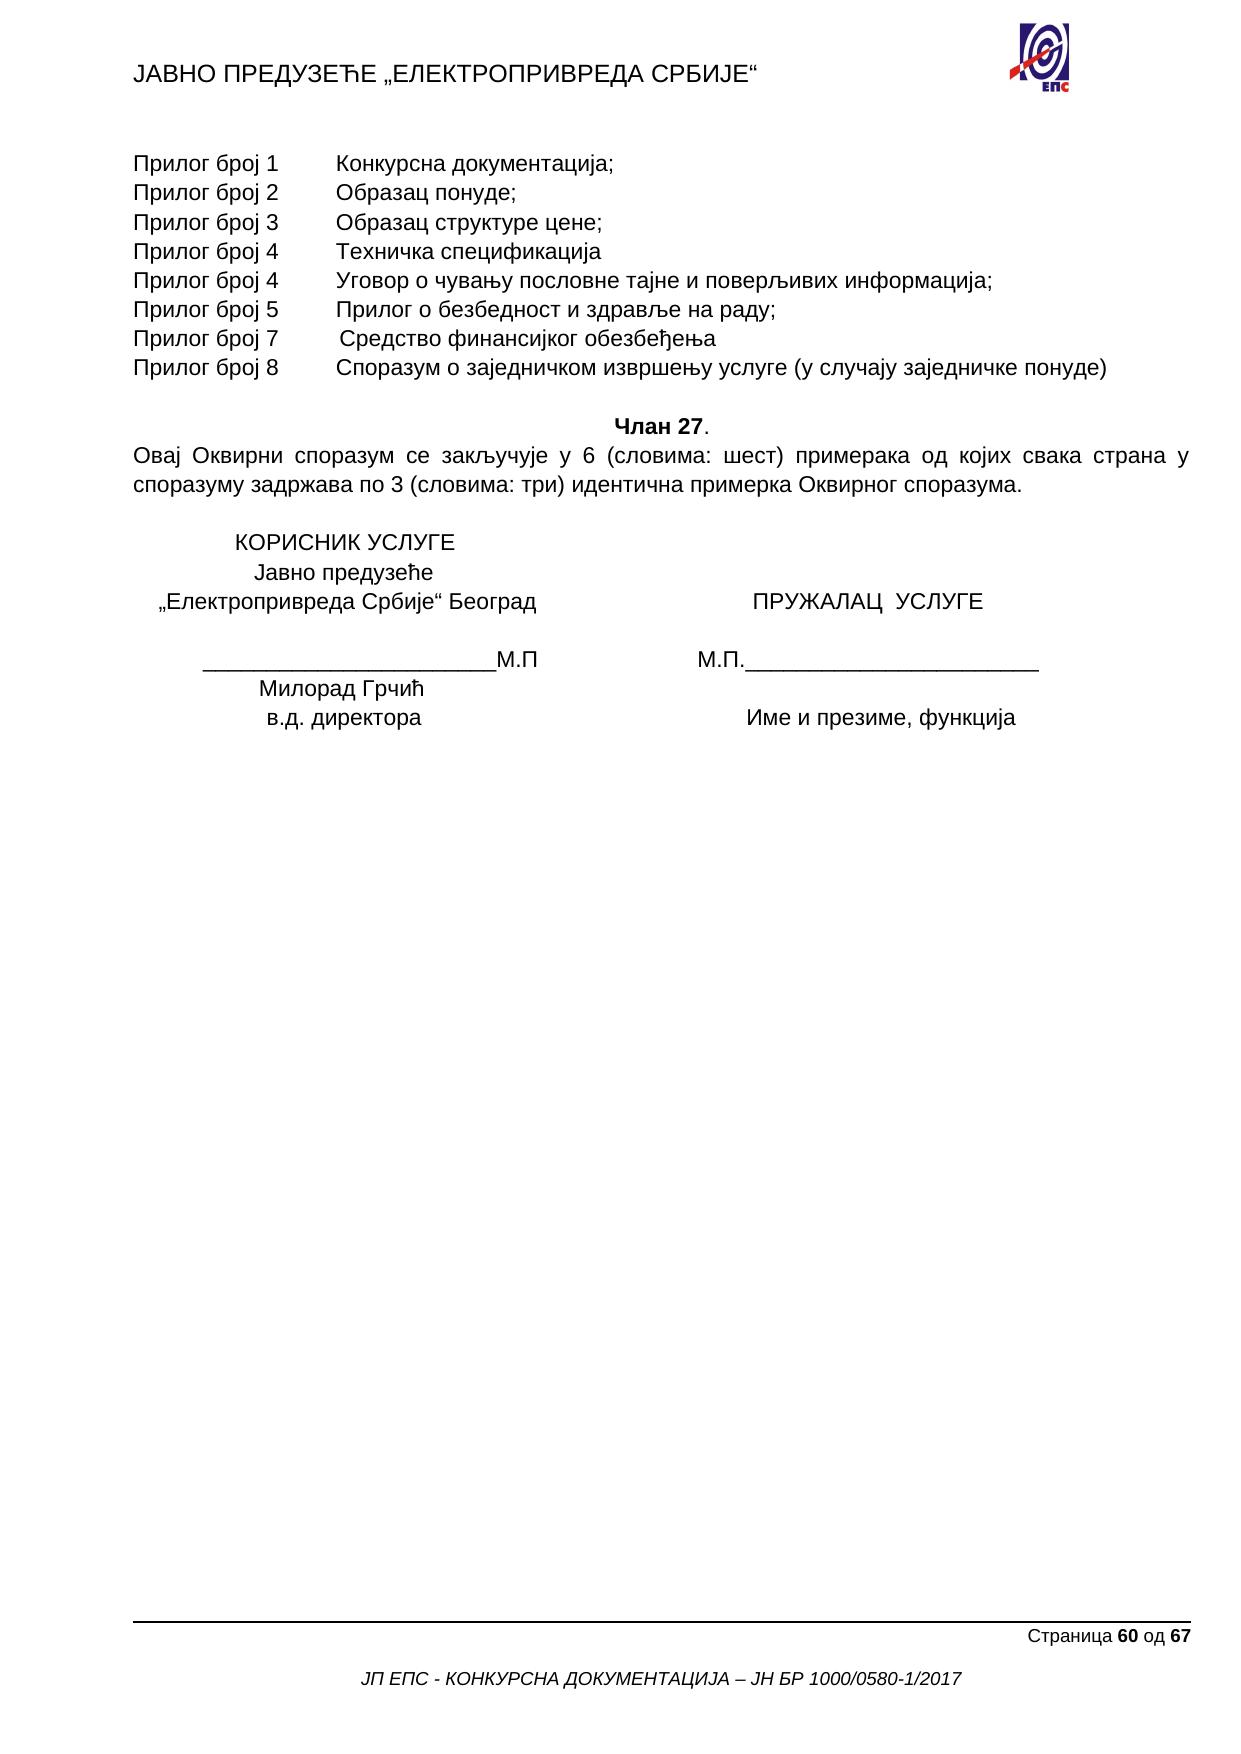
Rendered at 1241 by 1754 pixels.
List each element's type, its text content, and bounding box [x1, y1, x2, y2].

text Прилог број 3 Образац структуре цене; [133, 206, 1191, 235]
text Прилог број 7 Средство финансијког обезбеђења [133, 322, 1191, 352]
text _______________________М.П М.П._______________________ [133, 643, 1191, 672]
text Прилог број 1 Конкурсна документација; [133, 147, 1191, 177]
text в.д. директора Име и презиме, функција [133, 702, 1191, 731]
text Прилог број 2 Образац понуде; [133, 177, 1191, 206]
text КОРИСНИК УСЛУГЕ [133, 527, 1191, 556]
text Прилог број 8 Споразум о заједничком извршењу услуге (у случају заједничке понуде) [133, 352, 1191, 381]
text Прилог број 4 Техничка спецификација [133, 235, 1191, 264]
text Прилог број 4 Уговор о чувању пословне тајне и поверљивих информација; [133, 264, 1191, 293]
text Овај Оквирни споразум се закључује у 6 (словима: шест) примерака од којих свака страна у споразуму задржава по 3 (словима: три) идентична примерка Оквирног споразума. [133, 439, 1191, 497]
text Члан 27. [133, 410, 1191, 439]
text Милорад Грчић [133, 672, 1191, 702]
text Јавно предузеће [133, 556, 1191, 585]
text „Електропривреда Србије“ Београд ПРУЖАЛАЦ УСЛУГЕ [133, 585, 1191, 614]
text Прилог број 5 Прилог о безбедност и здравље на раду; [133, 293, 1191, 322]
picture [1002, 20, 1077, 99]
